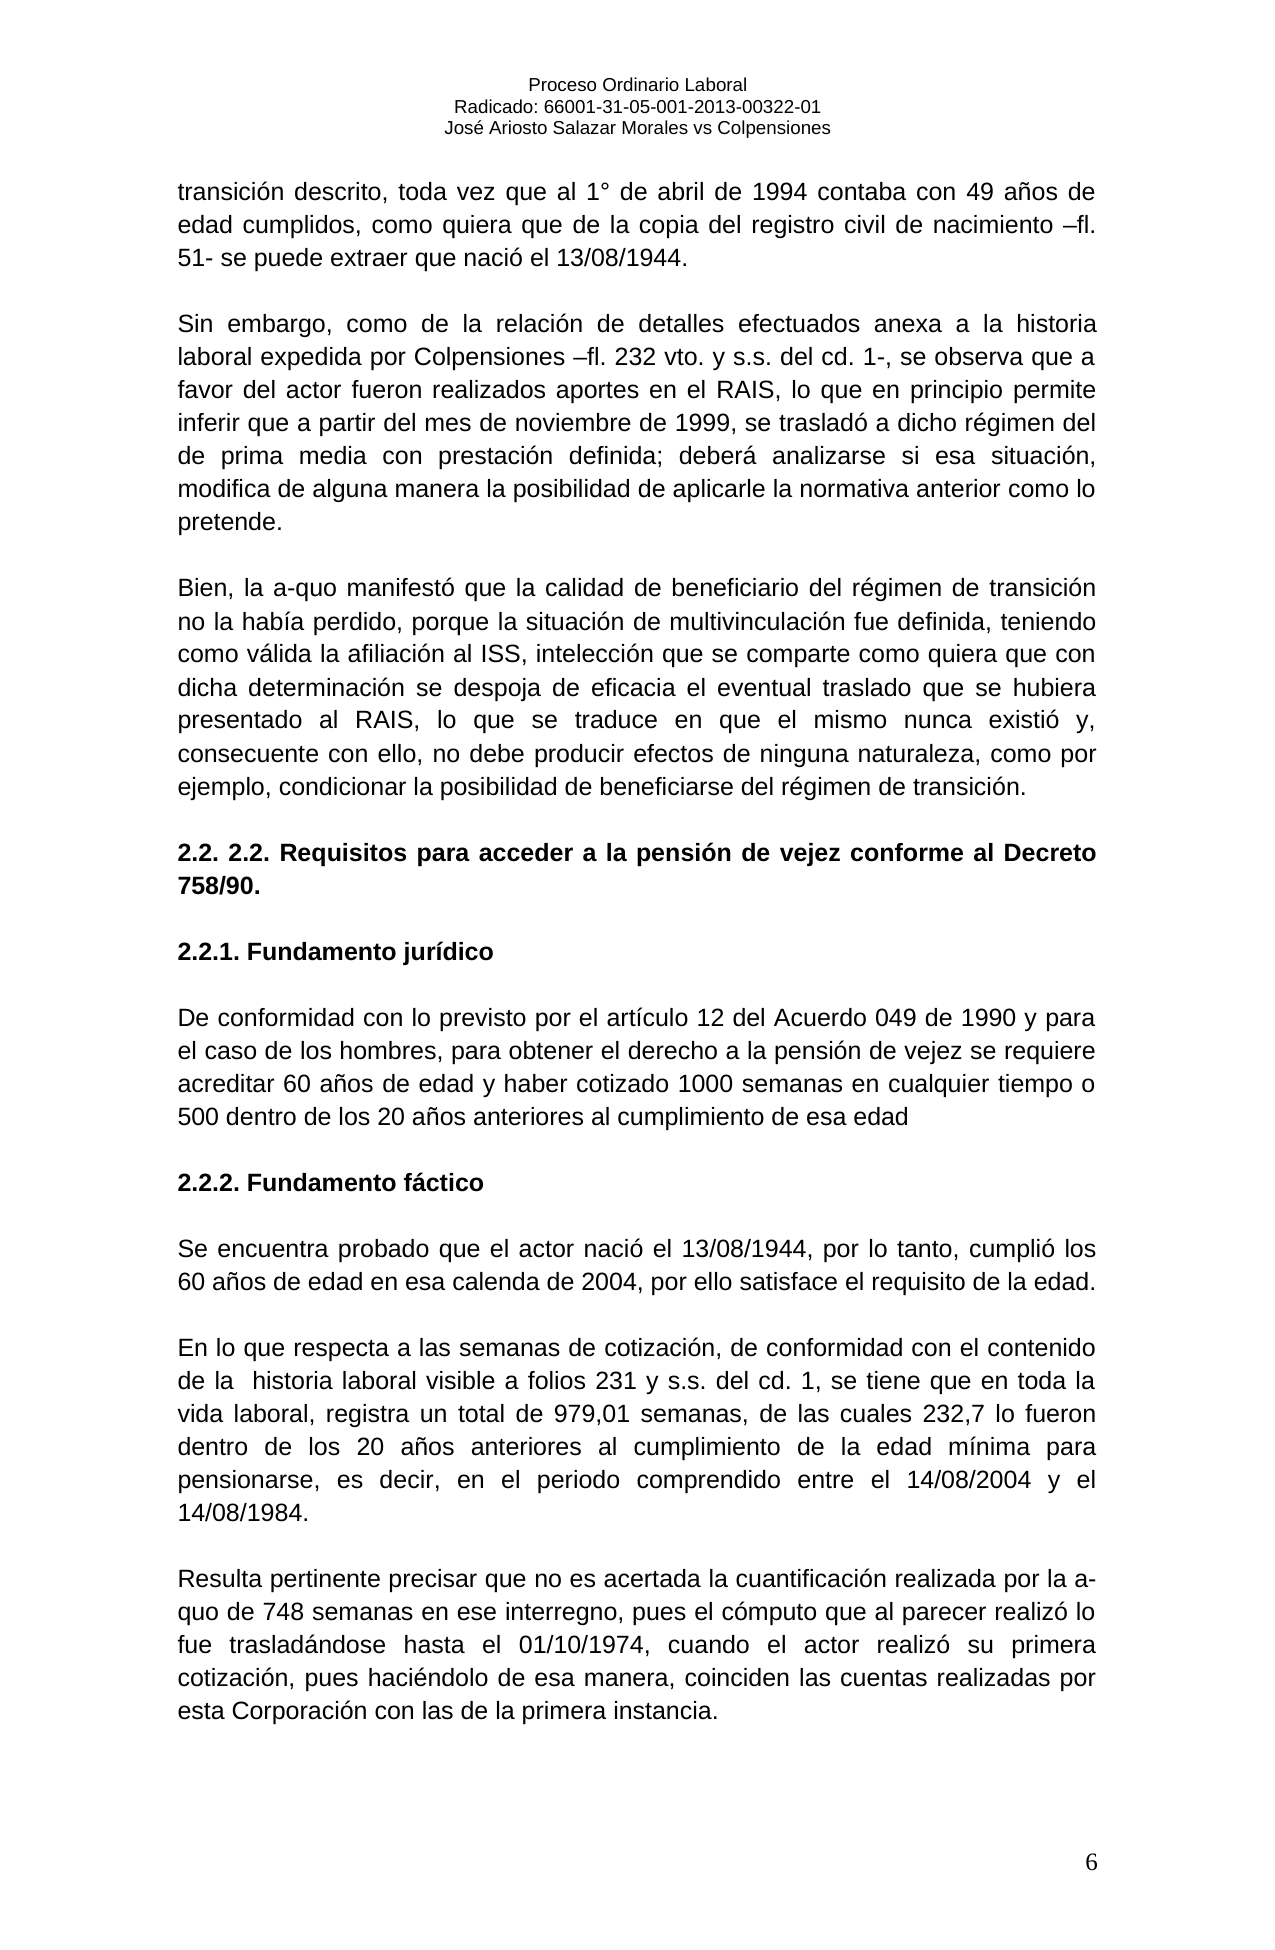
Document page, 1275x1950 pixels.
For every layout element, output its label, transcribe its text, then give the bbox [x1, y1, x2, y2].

text Se encuentra probado que el actor nació el 13/08/1944, por lo tanto, cumplió los 60 años de edad en esa calenda de 2004, por ello satisface el requisito de la edad. [177, 1234, 1098, 1296]
text 2.2. 2.2. Requisitos para acceder a la pensión de vejez conforme al Decreto 758/90. [177, 838, 1098, 899]
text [177, 177, 1098, 272]
text 2.2.1. Fundamento jurídico [177, 937, 1098, 965]
text Sin embargo, como de la relación de detalles efectuados anexa a la historia laboral expedida por Colpensiones –fl. 232 vto. y s.s. del cd. 1-, se observa que a favor del actor fueron realizados aportes en el RAIS, lo que en principio permite inferir que a partir del mes de noviembre de 1999, se trasladó a dicho régimen del de prima media con prestación definida; deberá analizarse si esa situación, modifica de alguna manera la posibilidad de aplicarle la normativa anterior como lo pretende. [177, 309, 1098, 536]
text En lo que respecta a las semanas de cotización, de conformidad con el contenido de la historia laboral visible a folios 231 y s.s. del cd. 1, se tiene que en toda la vida laboral, registra un total de 979,01 semanas, de las cuales 232,7 lo fueron dentro de los 20 años anteriores al cumplimiento de la edad mínima para pensionarse, es decir, en el periodo comprendido entre el 14/08/2004 y el 14/08/1984. [177, 1333, 1098, 1527]
text De conformidad con lo previsto por el artículo 12 del Acuerdo 049 de 1990 y para el caso de los hombres, para obtener el derecho a la pensión de vejez se requiere acreditar 60 años de edad y haber cotizado 1000 semanas en cualquier tiempo o 500 dentro de los 20 años anteriores al cumplimiento de esa edad [177, 1003, 1098, 1131]
text Bien, la a-quo manifestó que la calidad de beneficiario del régimen de transición no la había perdido, porque la situación de multivinculación fue definida, teniendo como válida la afiliación al ISS, intelección que se comparte como quiera que con dicha determinación se despoja de eficacia el eventual traslado que se hubiera presentado al RAIS, lo que se traduce en que el mismo nunca existió y, consecuente con ello, no debe producir efectos de ninguna naturaleza, como por ejemplo, condicionar la posibilidad de beneficiarse del régimen de transición. [177, 573, 1098, 800]
text 2.2.2. Fundamento fáctico [177, 1168, 1098, 1197]
text Resulta pertinente precisar que no es acertada la cuantificación realizada por la a-quo de 748 semanas en ese interregno, pues el cómputo que al parecer realizó lo fue trasladándose hasta el 01/10/1974, cuando el actor realizó su primera cotización, pues haciéndolo de esa manera, coinciden las cuentas realizadas por esta Corporación con las de la primera instancia. [177, 1564, 1098, 1725]
